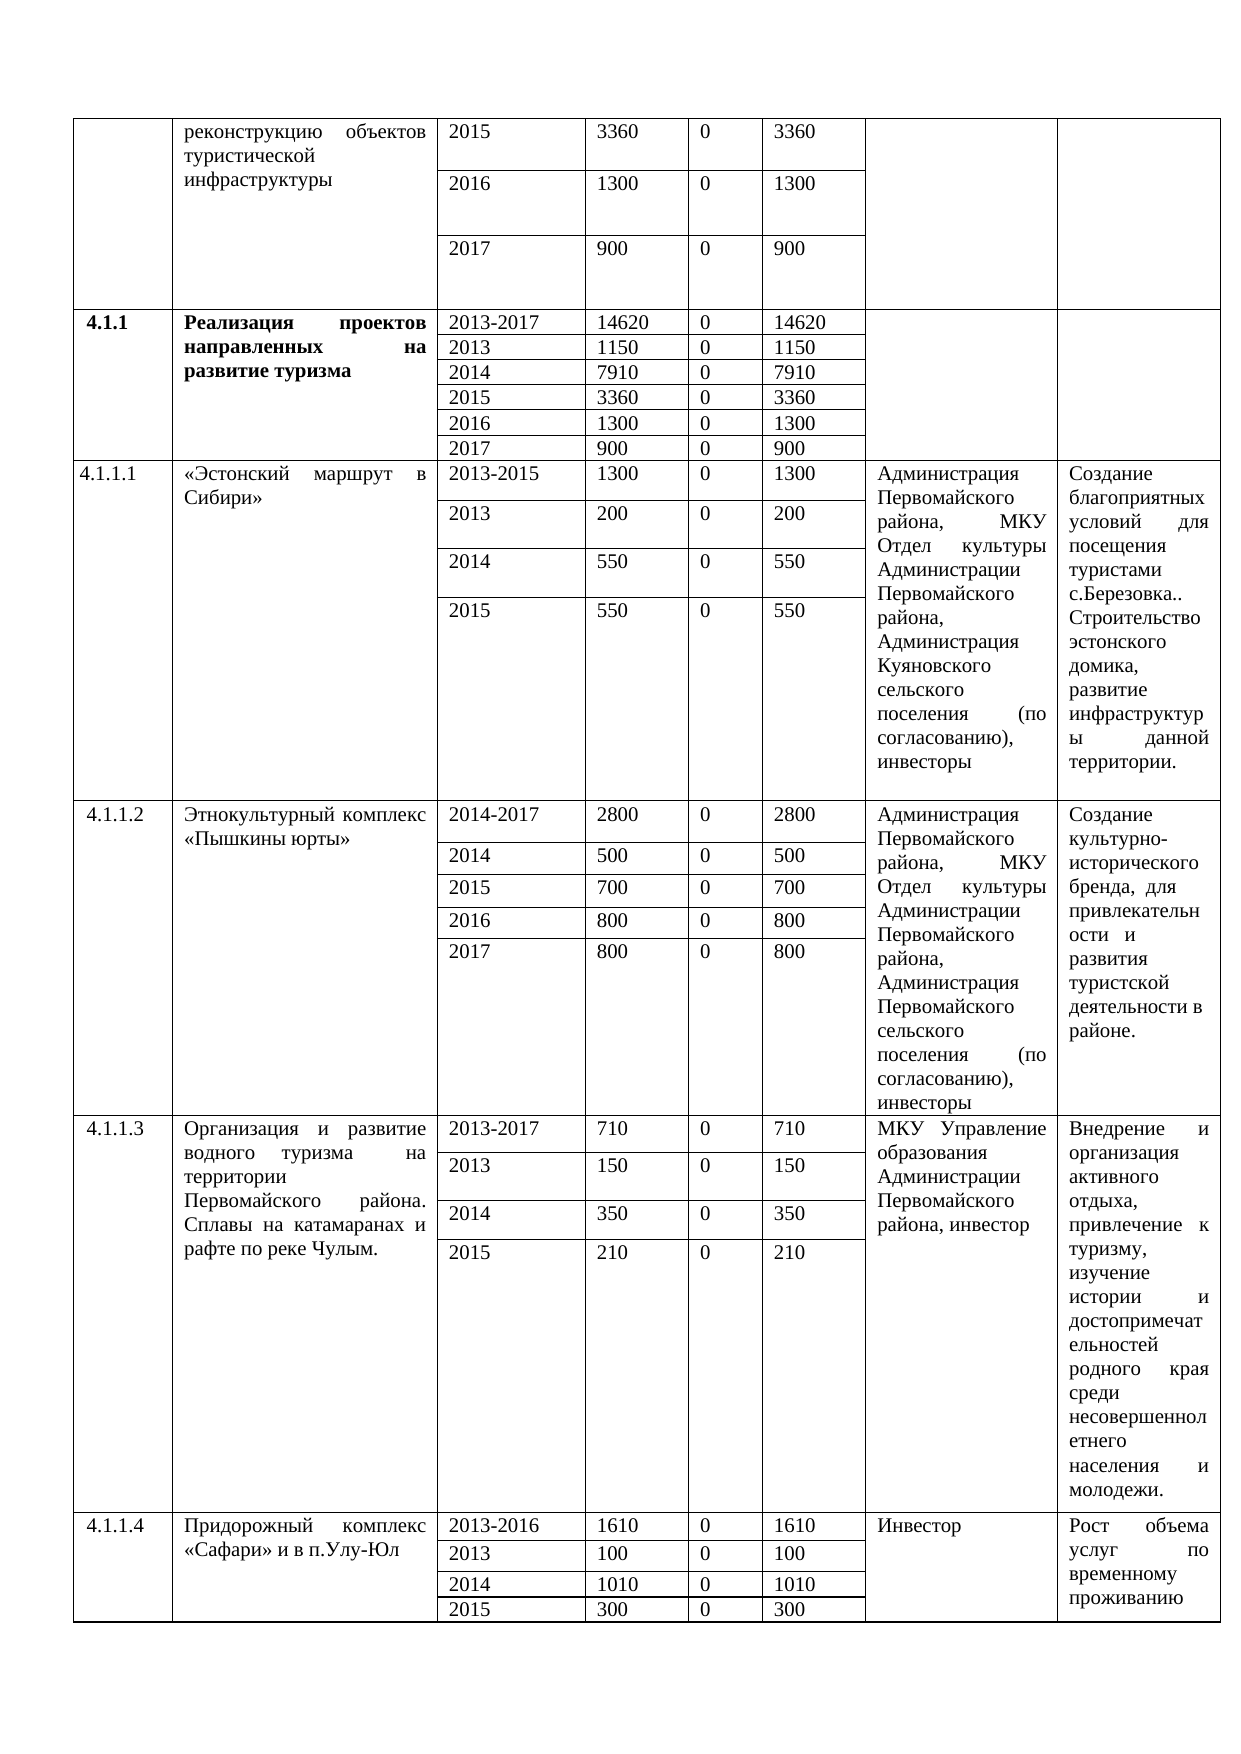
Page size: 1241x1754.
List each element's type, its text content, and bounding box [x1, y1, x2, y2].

table_cell 0 [689, 310, 762, 334]
table_cell 2014 [438, 360, 585, 384]
table_cell «Эстонский маршрут в Сибири» [173, 461, 437, 800]
table_cell 350 [586, 1201, 688, 1239]
table_cell Этнокультурный комплекс «Пышкины юрты» [173, 801, 437, 1114]
table_cell 4.1.1.3 [74, 1116, 172, 1512]
table_cell 1300 [763, 410, 865, 434]
table_cell 1610 [586, 1513, 688, 1539]
table_cell 300 [586, 1598, 688, 1621]
table_cell 550 [586, 549, 688, 597]
table_cell 1300 [586, 461, 688, 499]
table_cell 0 [689, 385, 762, 409]
table_cell 1010 [586, 1572, 688, 1596]
table_cell 2014 [438, 549, 585, 597]
table_cell 2016 [438, 171, 585, 235]
table_cell 0 [689, 360, 762, 384]
table_cell 1300 [763, 171, 865, 235]
table_cell 210 [586, 1240, 688, 1512]
table_cell 2016 [438, 410, 585, 434]
table_cell 7910 [586, 360, 688, 384]
table_cell [1058, 310, 1220, 459]
table_cell 0 [689, 436, 762, 459]
table_cell 710 [763, 1116, 865, 1152]
table_cell 900 [586, 236, 688, 309]
table_cell 0 [689, 1116, 762, 1152]
table_cell 2013-2015 [438, 461, 585, 499]
table_cell 2015 [438, 385, 585, 409]
table_cell 2014 [438, 1201, 585, 1239]
table_cell 900 [763, 236, 865, 309]
table_cell 1300 [586, 171, 688, 235]
table_cell 200 [586, 501, 688, 548]
table_cell 2015 [438, 875, 585, 907]
table_cell 0 [689, 410, 762, 434]
table_cell 2013 [438, 501, 585, 548]
table_cell Придорожный комплекс «Сафари» и в п.Улу-Юл [173, 1513, 437, 1621]
table_cell 0 [689, 875, 762, 907]
table_cell 4.1.1 [74, 310, 172, 459]
table_cell Создание культурно- исторического бренда, для привлекательности и развития туристской деятельности в районе. [1058, 801, 1220, 1114]
table_cell 1300 [586, 410, 688, 434]
table_cell 2014 [438, 843, 585, 874]
table_cell 0 [689, 1240, 762, 1512]
table_cell 800 [763, 908, 865, 938]
table_cell 100 [586, 1541, 688, 1571]
table_cell 4.1.1.1 [74, 461, 172, 800]
table_cell 3360 [586, 119, 688, 170]
table_cell 0 [689, 908, 762, 938]
table_cell 2013-2016 [438, 1513, 585, 1539]
table_cell 0 [689, 335, 762, 359]
table_cell 4.1.1.4 [74, 1513, 172, 1621]
table_cell МКУ Управление образования Администрации Первомайского района, инвестор [866, 1116, 1057, 1512]
table_cell 2017 [438, 436, 585, 459]
table_cell 0 [689, 1513, 762, 1539]
table_cell 2013 [438, 1153, 585, 1199]
table_cell Инвестор [866, 1513, 1057, 1621]
table_cell 14620 [763, 310, 865, 334]
table_cell 100 [763, 1541, 865, 1571]
table_cell 3360 [586, 385, 688, 409]
table_cell 2015 [438, 1240, 585, 1512]
table_cell 0 [689, 1572, 762, 1596]
table_cell 900 [586, 436, 688, 459]
table_cell Рост объема услуг по временному проживанию приезжих, наличие придорожного сервиса. [1058, 1513, 1220, 1621]
table_cell 0 [689, 501, 762, 548]
table_cell 0 [689, 843, 762, 874]
table_cell 700 [586, 875, 688, 907]
table_cell 2013 [438, 335, 585, 359]
table_cell 0 [689, 1598, 762, 1621]
table_cell 4.1.1.2 [74, 801, 172, 1114]
table_cell 550 [763, 549, 865, 597]
table_cell 500 [763, 843, 865, 874]
table_cell Администрация Первомайского района, МКУ Отдел культуры Администрации Первомайского района, Администрация Куяновского сельского поселения (по согласованию), инвесторы [866, 461, 1057, 800]
table_cell 0 [689, 171, 762, 235]
table_cell 700 [763, 875, 865, 907]
table_cell 2016 [438, 908, 585, 938]
table_cell 0 [689, 119, 762, 170]
table_cell Создание благоприятных условий для посещения туристами с.Березовка.. Строительство эстонского домика, развитие инфраструктуры данной территории. [1058, 461, 1220, 800]
table_cell 2800 [763, 801, 865, 842]
table_cell 0 [689, 236, 762, 309]
table_cell 800 [763, 939, 865, 1114]
table_cell 0 [689, 1153, 762, 1199]
table_cell 150 [586, 1153, 688, 1199]
table_cell 2015 [438, 119, 585, 170]
table_cell 14620 [586, 310, 688, 334]
table_cell 1150 [763, 335, 865, 359]
table_cell 2013-2017 [438, 310, 585, 334]
table_cell 2013 [438, 1541, 585, 1571]
table_cell 0 [689, 598, 762, 800]
table_cell 0 [689, 461, 762, 499]
table_cell 210 [763, 1240, 865, 1512]
table_cell 2015 [438, 1598, 585, 1621]
table_cell Внедрение и организация активного отдыха, привлечение к туризму, изучение истории и достопримечательностей родного края среди несовершеннолетнего населения и молодежи. [1058, 1116, 1220, 1512]
table_cell 550 [586, 598, 688, 800]
table_cell 0 [689, 549, 762, 597]
table_cell Администрация Первомайского района, МКУ Отдел культуры Администрации Первомайского района, Администрация Первомайского сельского поселения (по согласованию), инвесторы [866, 801, 1057, 1114]
table_cell 2800 [586, 801, 688, 842]
table_cell 0 [689, 1201, 762, 1239]
table_cell 1300 [763, 461, 865, 499]
table_cell 0 [689, 939, 762, 1114]
table_cell 0 [689, 1541, 762, 1571]
table_cell 150 [763, 1153, 865, 1199]
table_cell [866, 310, 1057, 459]
table_cell 7910 [763, 360, 865, 384]
table_cell 2014-2017 [438, 801, 585, 842]
table_cell 1150 [586, 335, 688, 359]
table_cell Реализация проектов направленных на развитие туризма [173, 310, 437, 459]
table_cell 3360 [763, 385, 865, 409]
table_cell 2013-2017 [438, 1116, 585, 1152]
table_cell 2014 [438, 1572, 585, 1596]
table_cell 0 [689, 801, 762, 842]
table_cell 200 [763, 501, 865, 548]
table_cell 3360 [763, 119, 865, 170]
table_cell 1610 [763, 1513, 865, 1539]
table_cell 800 [586, 939, 688, 1114]
table_cell Организация и развитие водного туризма на территории Первомайского района. Сплавы на катамаранах и рафте по реке Чулым. [173, 1116, 437, 1512]
table_cell 2017 [438, 939, 585, 1114]
table_cell 2017 [438, 236, 585, 309]
table_cell 500 [586, 843, 688, 874]
table_cell 900 [763, 436, 865, 459]
table_cell 2015 [438, 598, 585, 800]
table_cell 300 [763, 1598, 865, 1621]
table_cell 350 [763, 1201, 865, 1239]
table_cell 800 [586, 908, 688, 938]
table_cell 550 [763, 598, 865, 800]
table_cell 1010 [763, 1572, 865, 1596]
table_cell 710 [586, 1116, 688, 1152]
